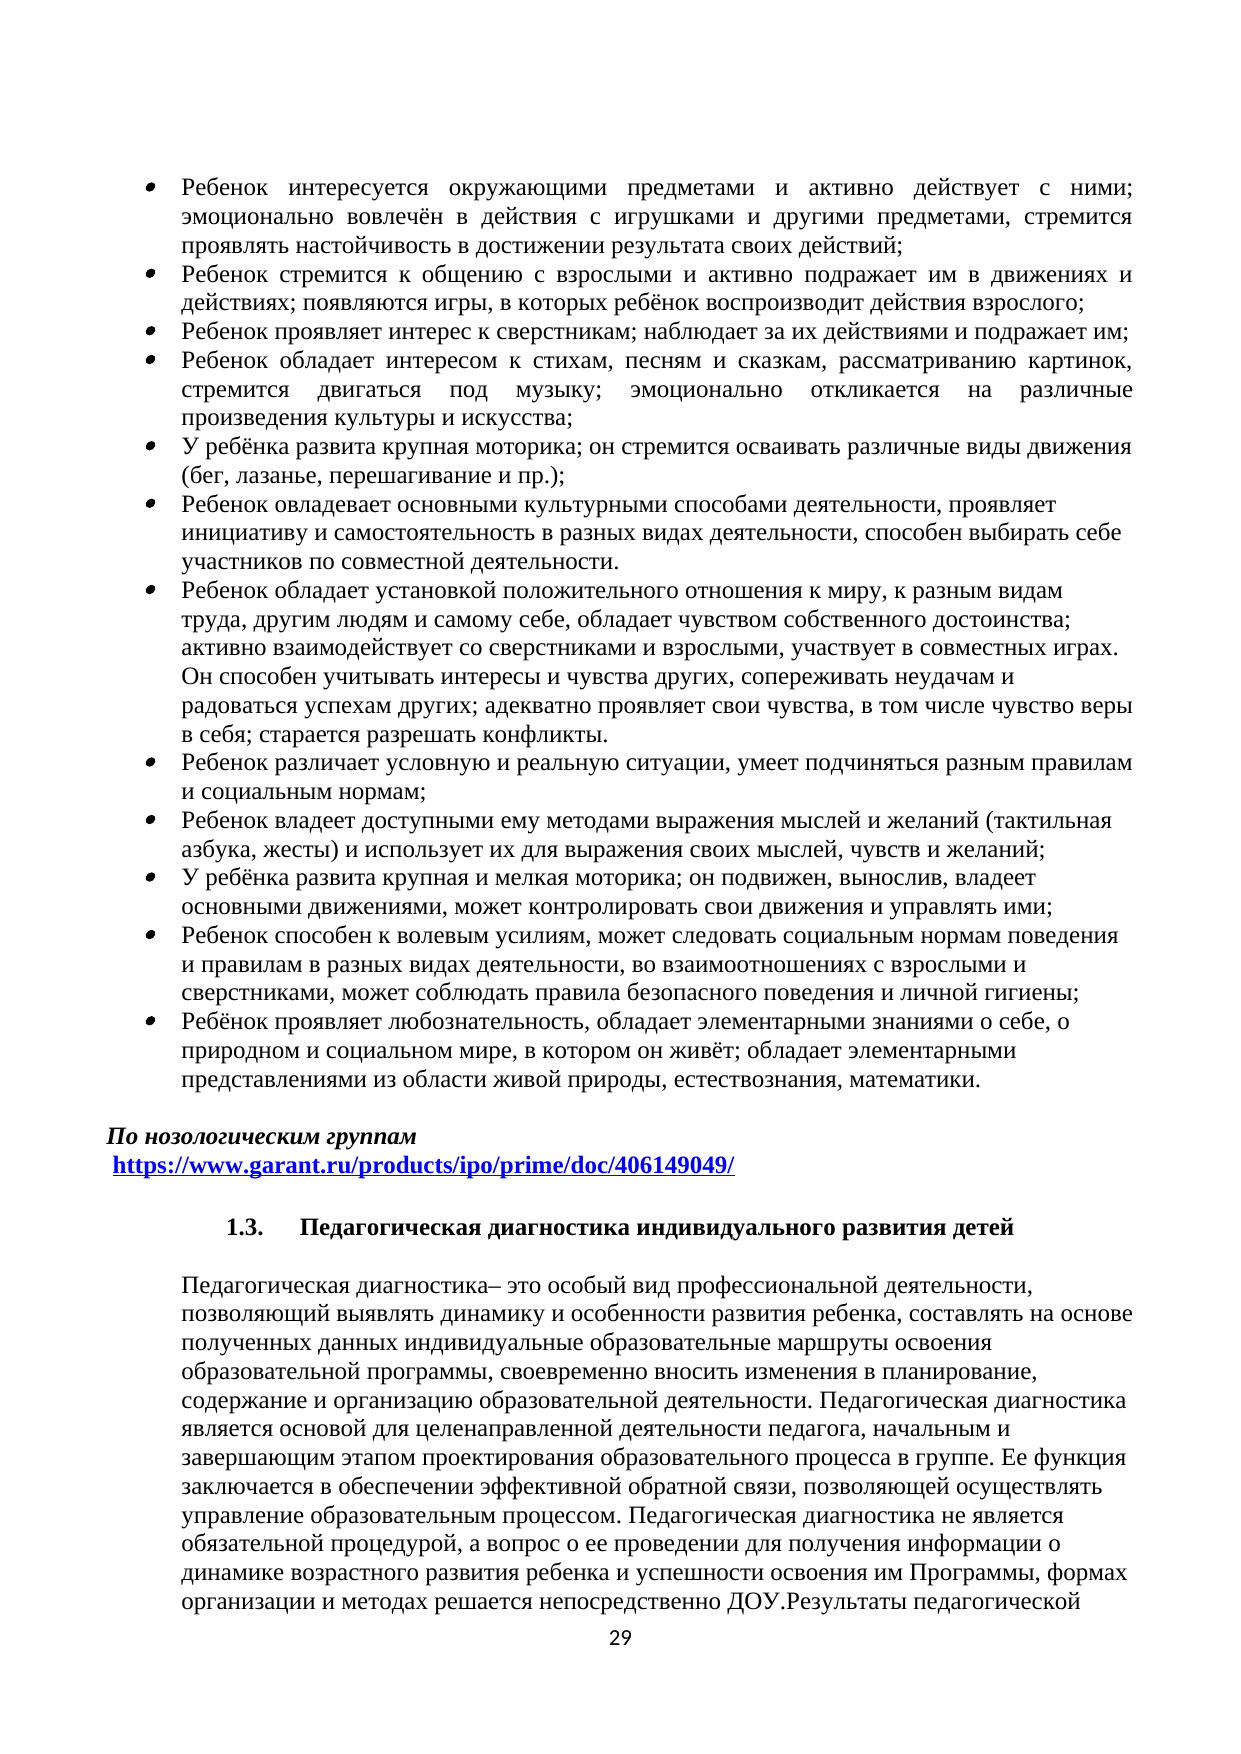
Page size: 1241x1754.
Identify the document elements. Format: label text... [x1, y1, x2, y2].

list У ребёнка развита крупная моторика; он стремится осваивать различные виды движения (бег, лазанье, перешагивание и пр.); [144, 431, 1134, 489]
text По нозологическим группам [106, 1121, 1134, 1150]
list Ребенок способен к волевым усилиям, может следовать социальным нормам поведения и правилам в разных видах деятельности, во взаимоотношениях с взрослыми и сверстниками, может соблюдать правила безопасного поведения и личной гигиены; [144, 920, 1134, 1006]
list Ребенок интересуется окружающими предметами и активно действует с ними; эмоционально вовлечён в действия с игрушками и другими предметами, стремится проявлять настойчивость в достижении результата своих действий; [144, 172, 1134, 259]
list Ребенок обладает установкой положительного отношения к миру, к разным видам труда, другим людям и самому себе, обладает чувством собственного достоинства; активно взаимодействует со сверстниками и взрослыми, участвует в совместных играх. Он способен учитывать интересы и чувства других, сопереживать неудачам и радоваться успехам других; адекватно проявляет свои чувства, в том числе чувство веры в себя; старается разрешать конфликты. [144, 575, 1134, 747]
list Ребенок стремится к общению с взрослыми и активно подражает им в движениях и действиях; появляются игры, в которых ребёнок воспроизводит действия взрослого; [144, 259, 1134, 316]
list Ребенок владеет доступными ему методами выражения мыслей и желаний (тактильная азбука, жесты) и использует их для выражения своих мыслей, чувств и желаний; [144, 805, 1134, 862]
list Ребенок обладает интересом к стихам, песням и сказкам, рассматриванию картинок, стремится двигаться под музыку; эмоционально откликается на различные произведения культуры и искусства; [144, 345, 1134, 431]
list Ребенок различает условную и реальную ситуации, умеет подчиняться разным правилам и социальным нормам; [144, 747, 1134, 805]
list Ребенок проявляет интерес к сверстникам; наблюдает за их действиями и подражает им; [144, 316, 1134, 345]
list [181, 1270, 1134, 1615]
list У ребёнка развита крупная и мелкая моторика; он подвижен, вынослив, владеет основными движениями, может контролировать свои движения и управлять ими; [144, 862, 1134, 920]
text https://www.garant.ru/products/ipo/prime/doc/406149049/ [106, 1150, 1134, 1179]
list Педагогическая диагностика индивидуального развития детей [106, 1212, 1134, 1241]
list Ребенок овладевает основными культурными способами деятельности, проявляет инициативу и самостоятельность в разных видах деятельности, способен выбирать себе участников по совместной деятельности. [144, 489, 1134, 575]
list Ребёнок проявляет любознательность, обладает элементарными знаниями о себе, о природном и социальном мире, в котором он живёт; обладает элементарными представлениями из области живой природы, естествознания, математики. [144, 1006, 1134, 1092]
